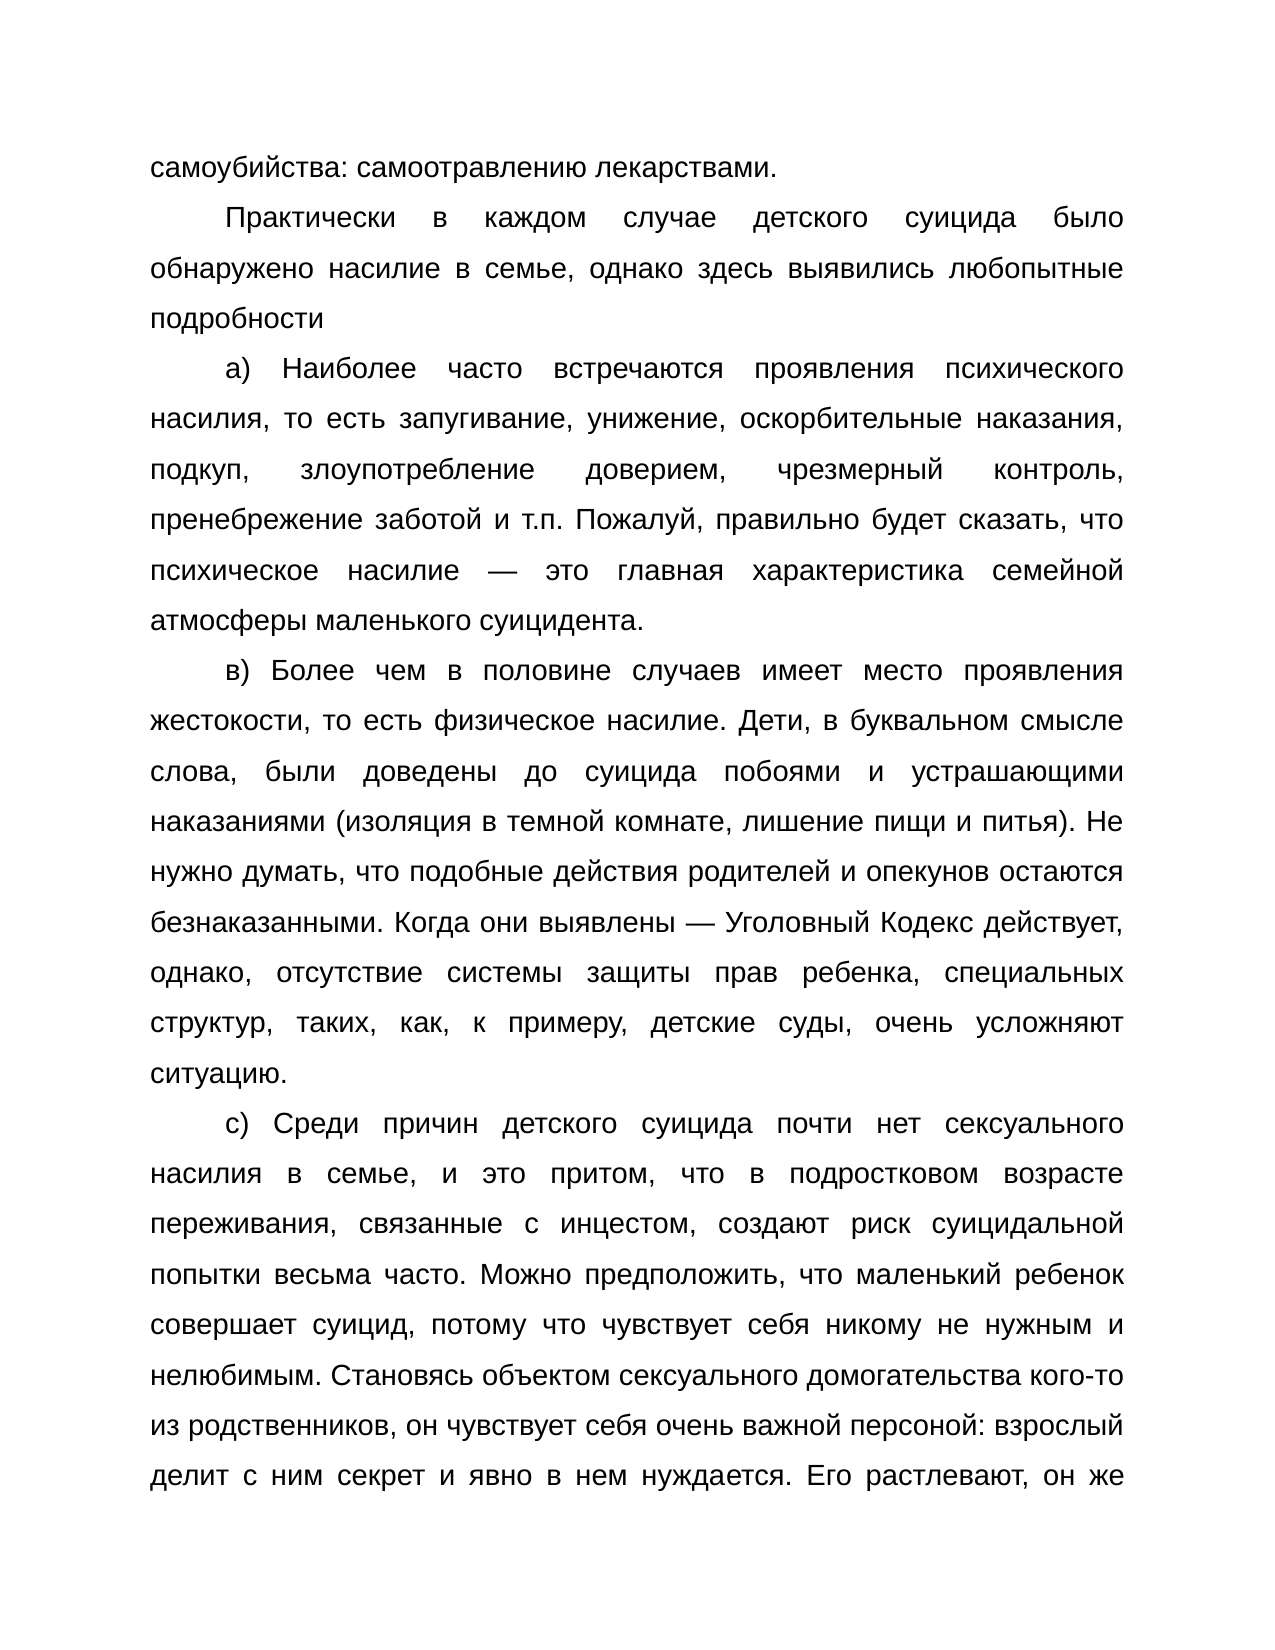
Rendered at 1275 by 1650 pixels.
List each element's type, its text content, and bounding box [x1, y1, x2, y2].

text Практически в каждом случае детского суицида было обнаружено насилие в семье, однако здесь выявились любопытные подробности [150, 200, 1125, 334]
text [150, 1106, 1125, 1492]
text в) Более чем в половине случаев имеет место проявления жестокости, то есть физическое насилие. Дети, в буквальном смысле слова, были доведены до суицида побоями и устрашающими наказаниями (изоляция в темной комнате, лишение пищи и питья). Не нужно думать, что подобные действия родителей и опекунов остаются безнаказанными. Когда они выявлены — Уголовный Кодекс действует, однако, отсутствие системы защиты прав ребенка, специальных структур, таких, как, к примеру, детские суды, очень усложняют ситуацию. [150, 653, 1125, 1089]
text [150, 150, 1125, 183]
text а) Наиболее часто встречаются проявления психического насилия, то есть запугивание, унижение, оскорбительные наказания, подкуп, злоупотребление доверием, чрезмерный контроль, пренебрежение заботой и т.п. Пожалуй, правильно будет сказать, что психическое насилие — это главная характеристика семейной атмосферы маленького суицидента. [150, 351, 1125, 636]
